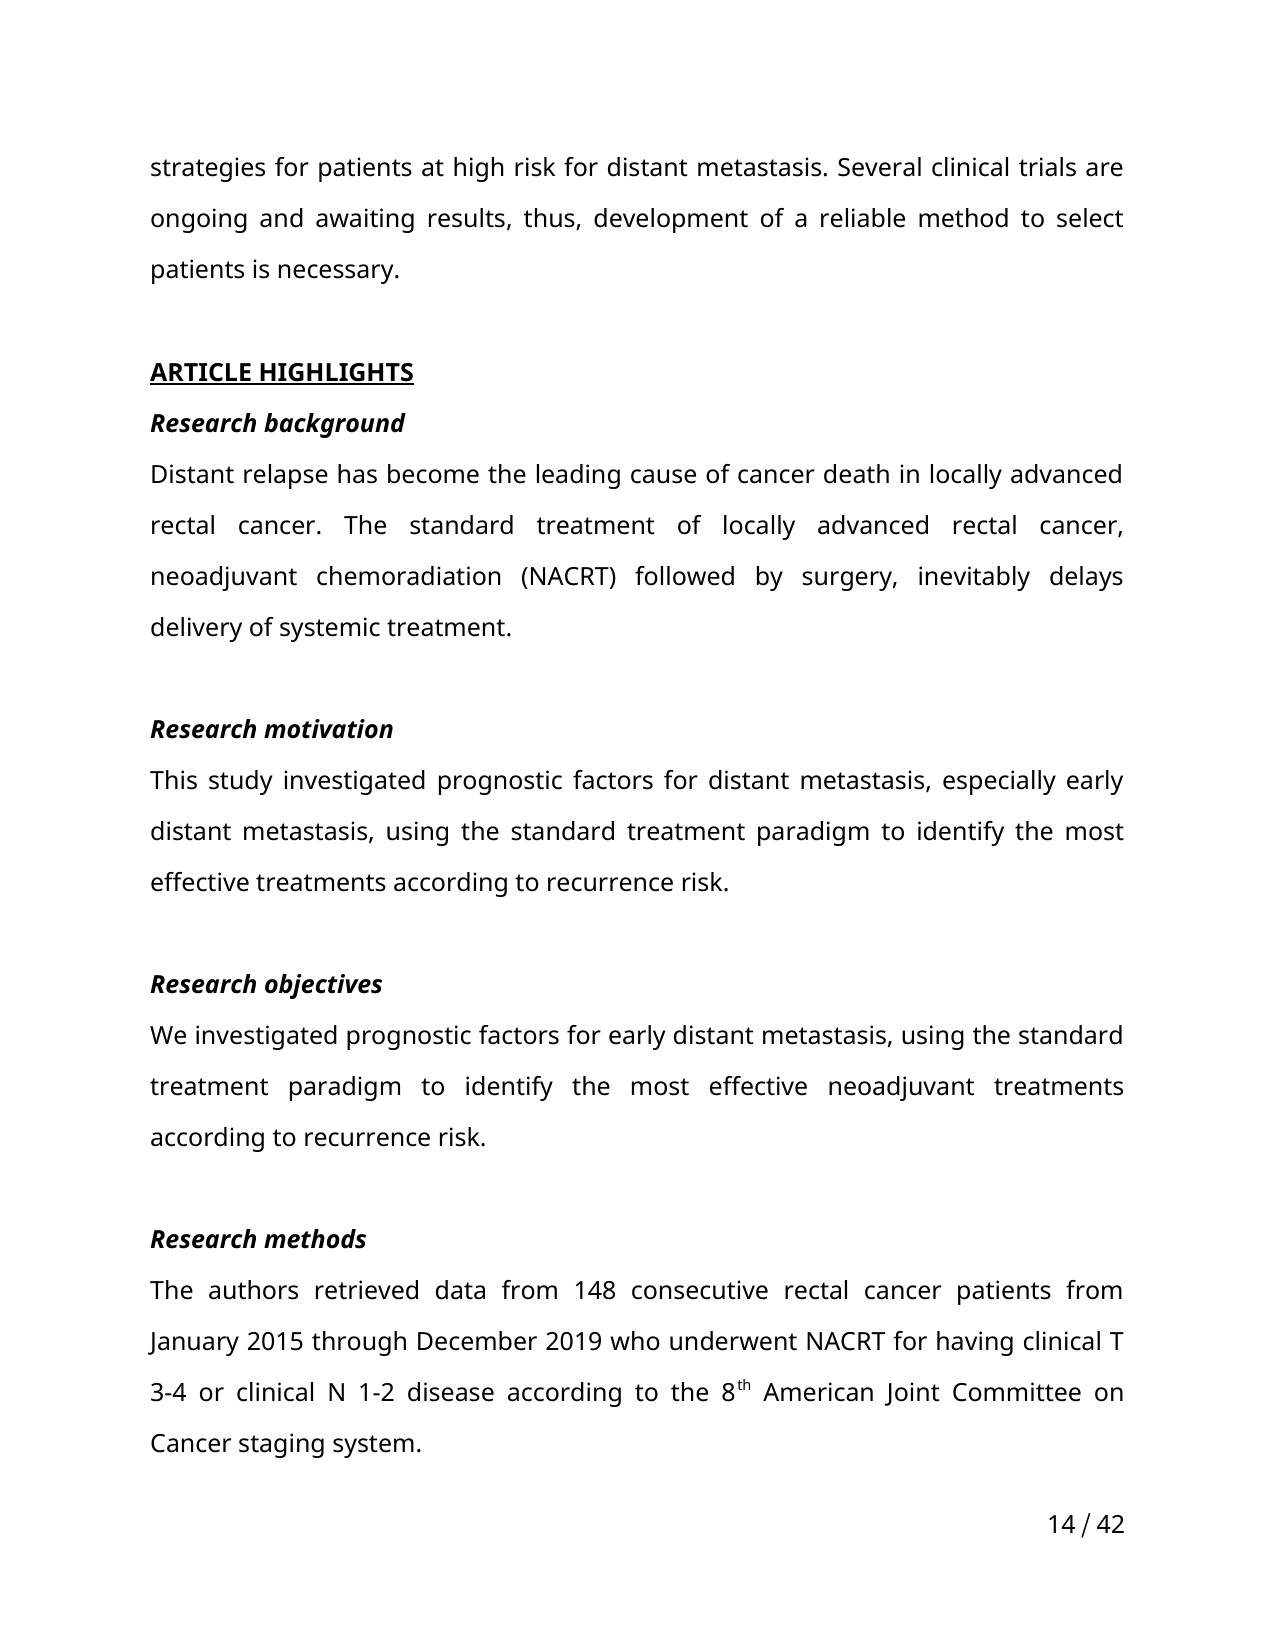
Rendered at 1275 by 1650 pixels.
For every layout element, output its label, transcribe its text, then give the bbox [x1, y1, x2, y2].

text Research background [150, 405, 1125, 439]
text Research objectives [150, 967, 1125, 1001]
text This study investigated prognostic factors for distant metastasis, especially early distant metastasis, using the standard treatment paradigm to identify the most effective treatments according to recurrence risk. [150, 762, 1125, 899]
text ARTICLE HIGHLIGHTS [150, 354, 1125, 388]
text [150, 150, 1125, 286]
text Research motivation [150, 711, 1125, 746]
text The authors retrieved data from 148 consecutive rectal cancer patients from January 2015 through December 2019 who underwent NACRT for having clinical T 3-4 or clinical N 1-2 disease according to the 8th American Joint Committee on Cancer staging system. [150, 1273, 1125, 1460]
text Distant relapse has become the leading cause of cancer death in locally advanced rectal cancer. The standard treatment of locally advanced rectal cancer, neoadjuvant chemoradiation (NACRT) followed by surgery, inevitably delays delivery of systemic treatment. [150, 456, 1125, 643]
text Research methods [150, 1222, 1125, 1256]
text We investigated prognostic factors for early distant metastasis, using the standard treatment paradigm to identify the most effective neoadjuvant treatments according to recurrence risk. [150, 1018, 1125, 1154]
